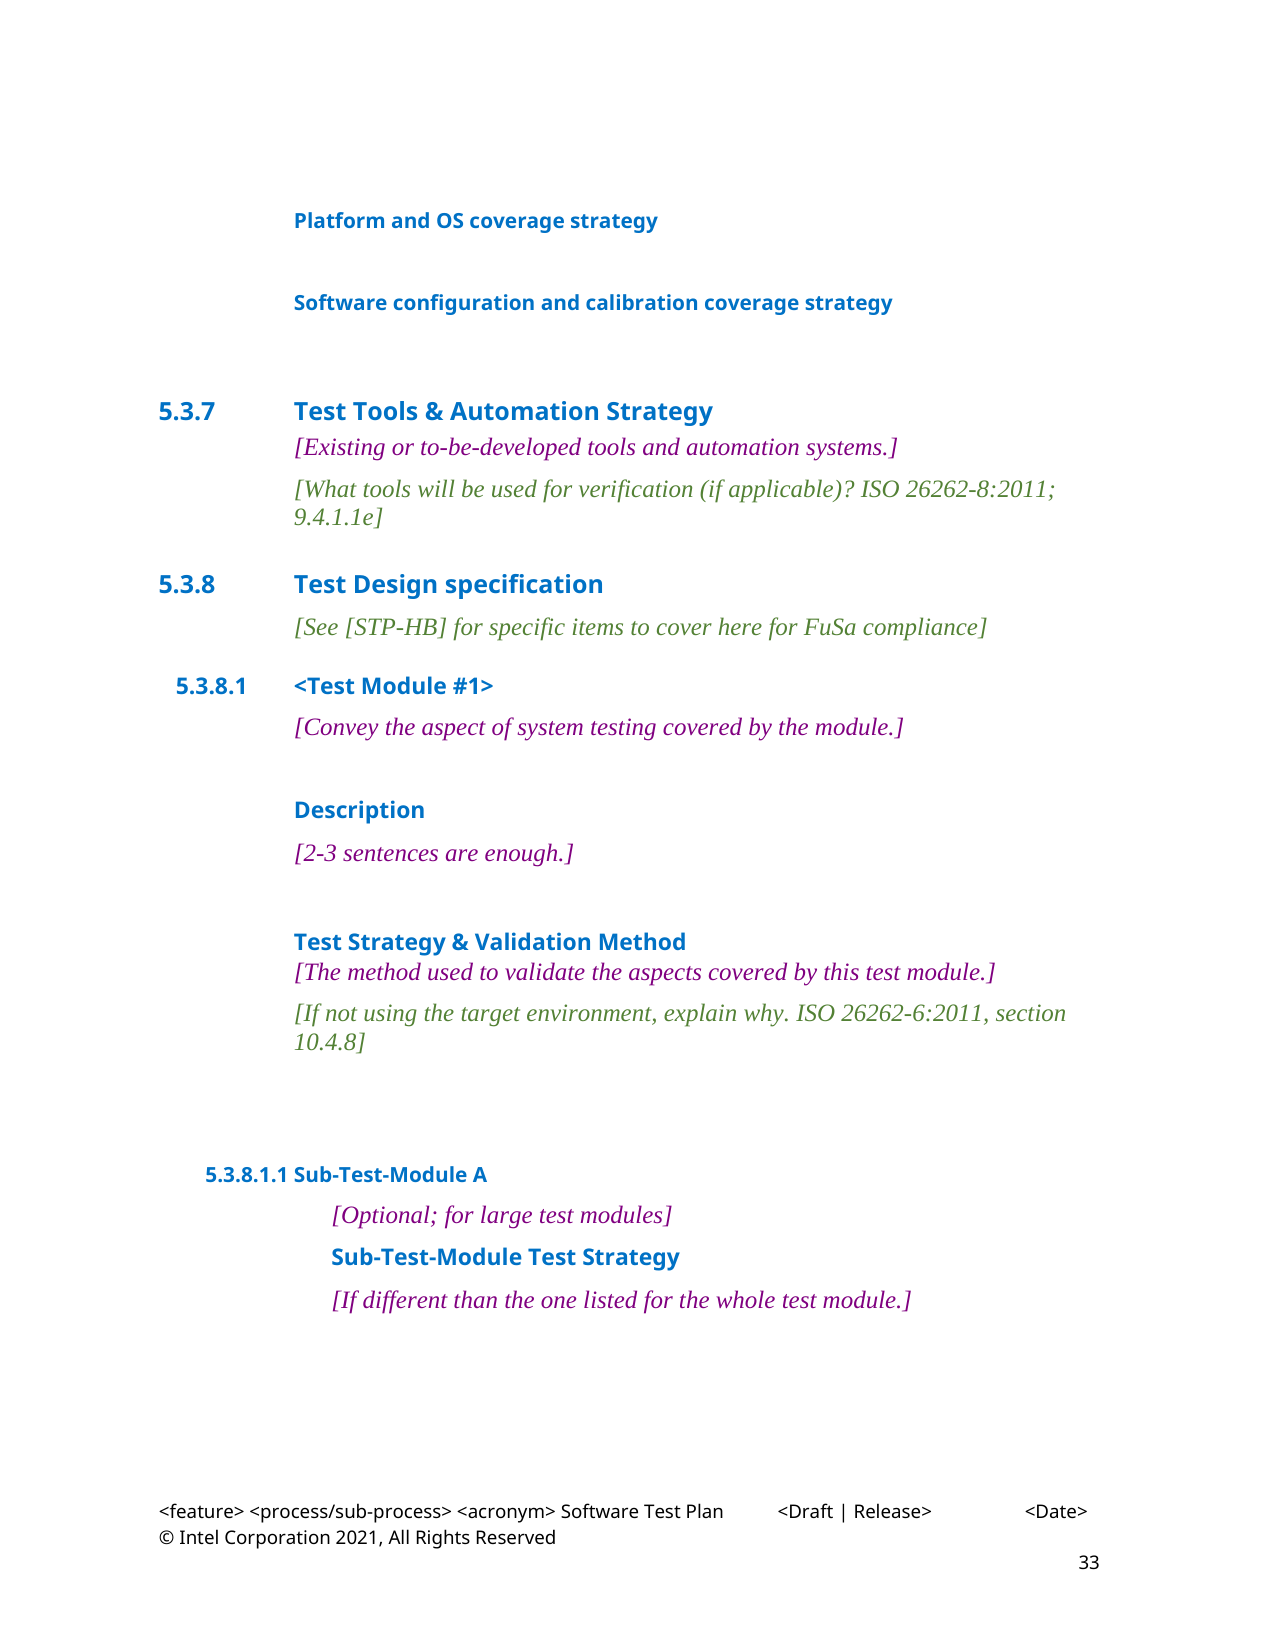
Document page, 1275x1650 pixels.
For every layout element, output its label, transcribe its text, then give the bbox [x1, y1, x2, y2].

text Description [294, 794, 1117, 826]
text Platform and OS coverage strategy [294, 206, 1117, 235]
subtitle Test Design specification [158, 569, 1117, 600]
text [The method used to validate the aspects covered by this test module.] [294, 957, 1117, 986]
text [If not using the target environment, explain why. ISO 26262-6:2011, section 10.4.8] [294, 998, 1117, 1056]
subtitle Test Tools & Automation Strategy [158, 395, 1117, 426]
text Sub-Test-Module Test Strategy [331, 1241, 1117, 1272]
text Software configuration and calibration coverage strategy [294, 288, 1117, 317]
text Test Strategy & Validation Method [294, 926, 1117, 957]
text [Convey the aspect of system testing covered by the module.] [294, 712, 1117, 741]
subtitle Sub-Test-Module A [205, 1162, 1117, 1187]
text [Optional; for large test modules] [331, 1200, 1117, 1229]
subtitle <Test Module #1> [176, 672, 1117, 699]
text [What tools will be used for verification (if applicable)? ISO 26262-8:2011; 9.4.1.1e] [294, 474, 1117, 531]
text [See [STP-HB] for specific items to cover here for FuSa compliance] [294, 612, 1117, 641]
text [If different than the one listed for the whole test module.] [331, 1285, 1117, 1314]
text [Existing or to-be-developed tools and automation systems.] [294, 432, 1117, 461]
text [2-3 sentences are enough.] [294, 838, 1117, 867]
